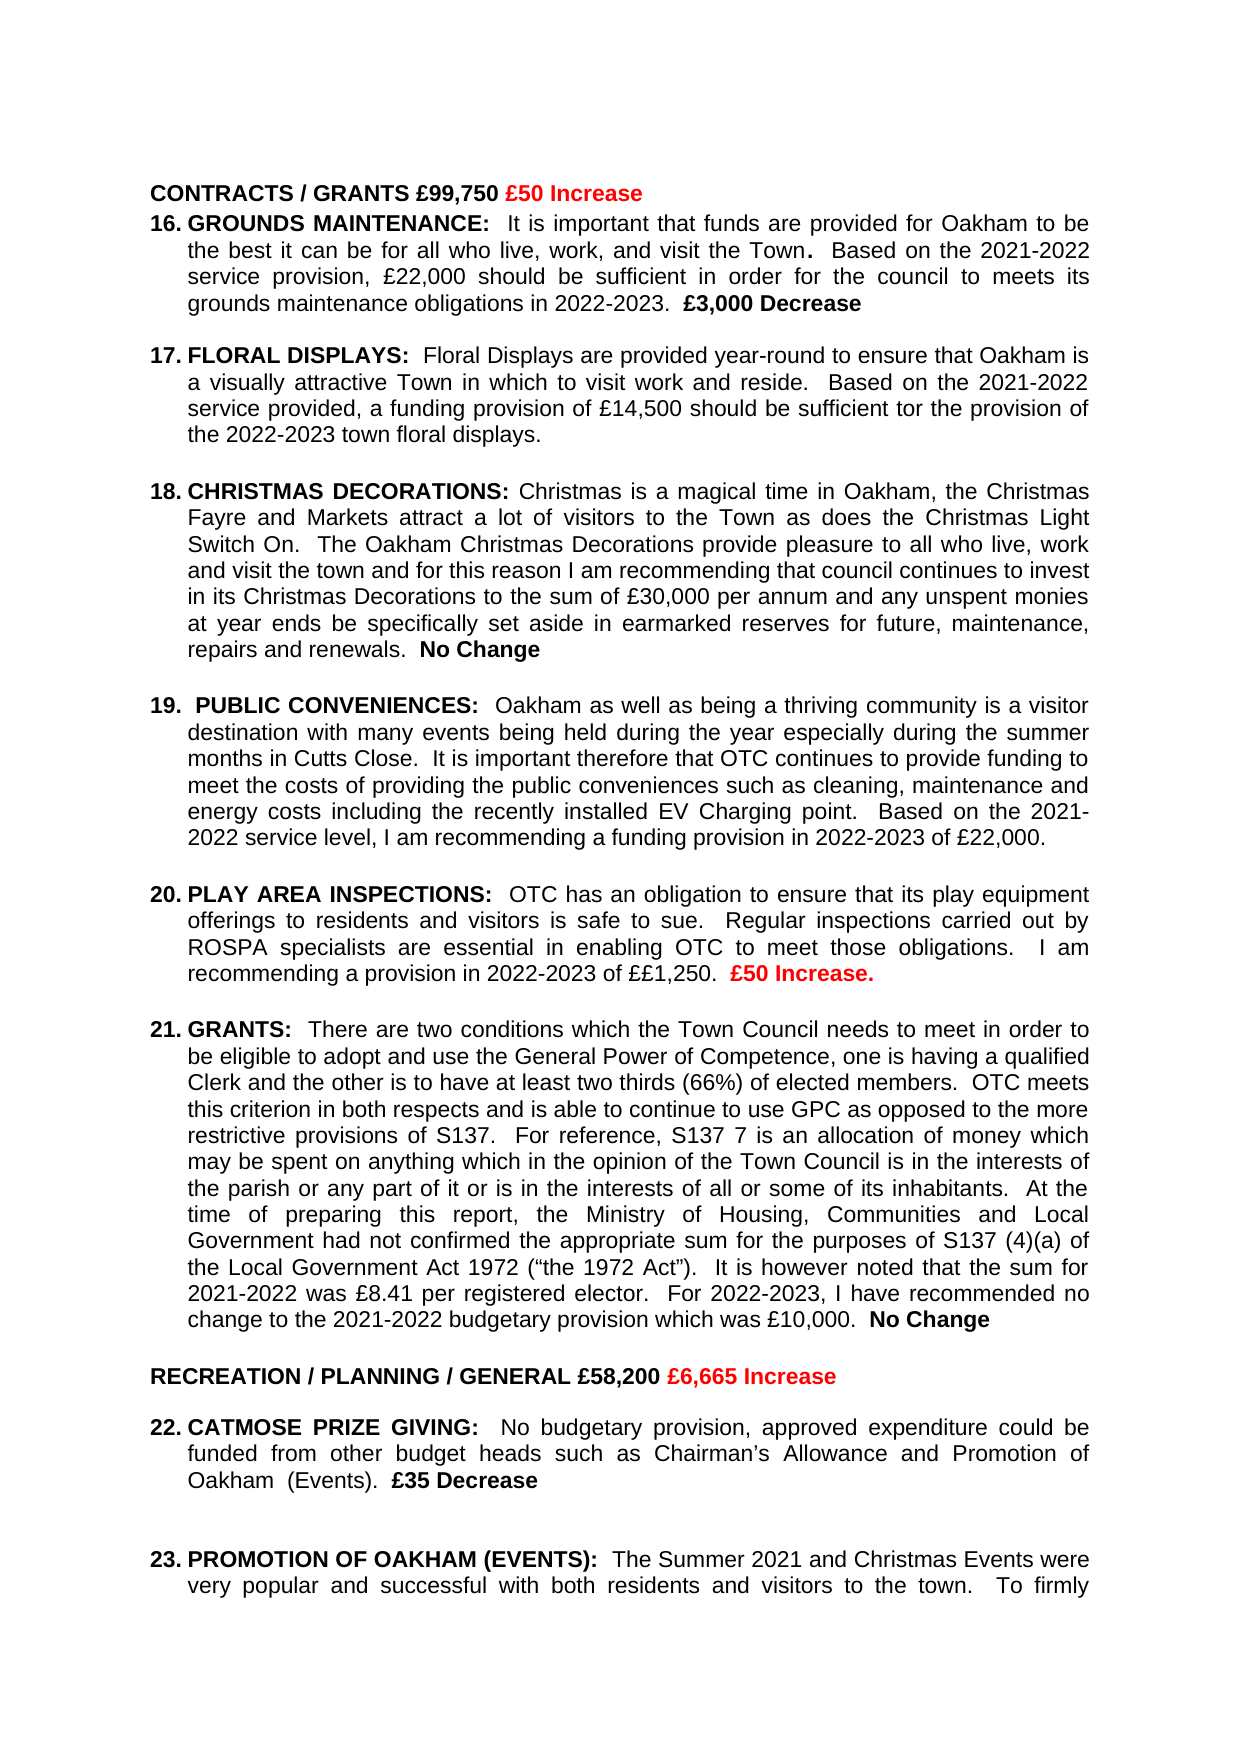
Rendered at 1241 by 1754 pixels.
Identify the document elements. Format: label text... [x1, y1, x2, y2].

list GRANTS: There are two conditions which the Town Council needs to meet in order to be eligible to adopt and use the General Power of Competence, one is having a qualified Clerk and the other is to have at least two thirds (66%) of elected members. OTC meets this criterion in both respects and is able to continue to use GPC as opposed to the more restrictive provisions of S137. For reference, S137 7 is an allocation of money which may be spent on anything which in the opinion of the Town Council is in the interests of the parish or any part of it or is in the interests of all or some of its inhabitants. At the time of preparing this report, the Ministry of Housing, Communities and Local Government had not confirmed the appropriate sum for the purposes of S137 (4)(a) of the Local Government Act 1972 (“the 1972 Act”). It is however noted that the sum for 2021-2022 was £8.41 per registered elector. For 2022-2023, I have recommended no change to the 2021-2022 budgetary provision which was £10,000. No Change [150, 1016, 1090, 1333]
list GROUNDS MAINTENANCE: It is important that funds are provided for Oakham to be the best it can be for all who live, work, and visit the Town. Based on the 2021-2022 service provision, £22,000 should be sufficient in order for the council to meets its grounds maintenance obligations in 2022-2023. £3,000 Decrease [150, 210, 1090, 316]
list FLORAL DISPLAYS: Floral Displays are provided year-round to ensure that Oakham is a visually attractive Town in which to visit work and reside. Based on the 2021-2022 service provided, a funding provision of £14,500 should be sufficient tor the provision of the 2022-2023 town floral displays. [150, 342, 1090, 448]
list RECREATION / PLANNING / GENERAL £58,200 £6,665 Increase [150, 1363, 1090, 1389]
list CATMOSE PRIZE GIVING: No budgetary provision, approved expenditure could be funded from other budget heads such as Chairman’s Allowance and Promotion of Oakham (Events). £35 Decrease [150, 1414, 1090, 1493]
list PLAY AREA INSPECTIONS: OTC has an obligation to ensure that its play equipment offerings to residents and visitors is safe to sue. Regular inspections carried out by ROSPA specialists are essential in enabling OTC to meet those obligations. I am recommending a provision in 2022-2023 of ££1,250. £50 Increase. [150, 881, 1090, 986]
list CHRISTMAS DECORATIONS: Christmas is a magical time in Oakham, the Christmas Fayre and Markets attract a lot of visitors to the Town as does the Christmas Light Switch On. The Oakham Christmas Decorations provide pleasure to all who live, work and visit the town and for this reason I am recommending that council continues to invest in its Christmas Decorations to the sum of £30,000 per annum and any unspent monies at year ends be specifically set aside in earmarked reserves for future, maintenance, repairs and renewals. No Change [150, 478, 1090, 662]
list PUBLIC CONVENIENCES: Oakham as well as being a thriving community is a visitor destination with many events being held during the year especially during the summer months in Cutts Close. It is important therefore that OTC continues to provide funding to meet the costs of providing the public conveniences such as cleaning, maintenance and energy costs including the recently installed EV Charging point. Based on the 2021-2022 service level, I am recommending a funding provision in 2022-2023 of £22,000. [150, 692, 1090, 851]
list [150, 1546, 1090, 1598]
list CONTRACTS / GRANTS £99,750 £50 Increase [150, 180, 1090, 207]
